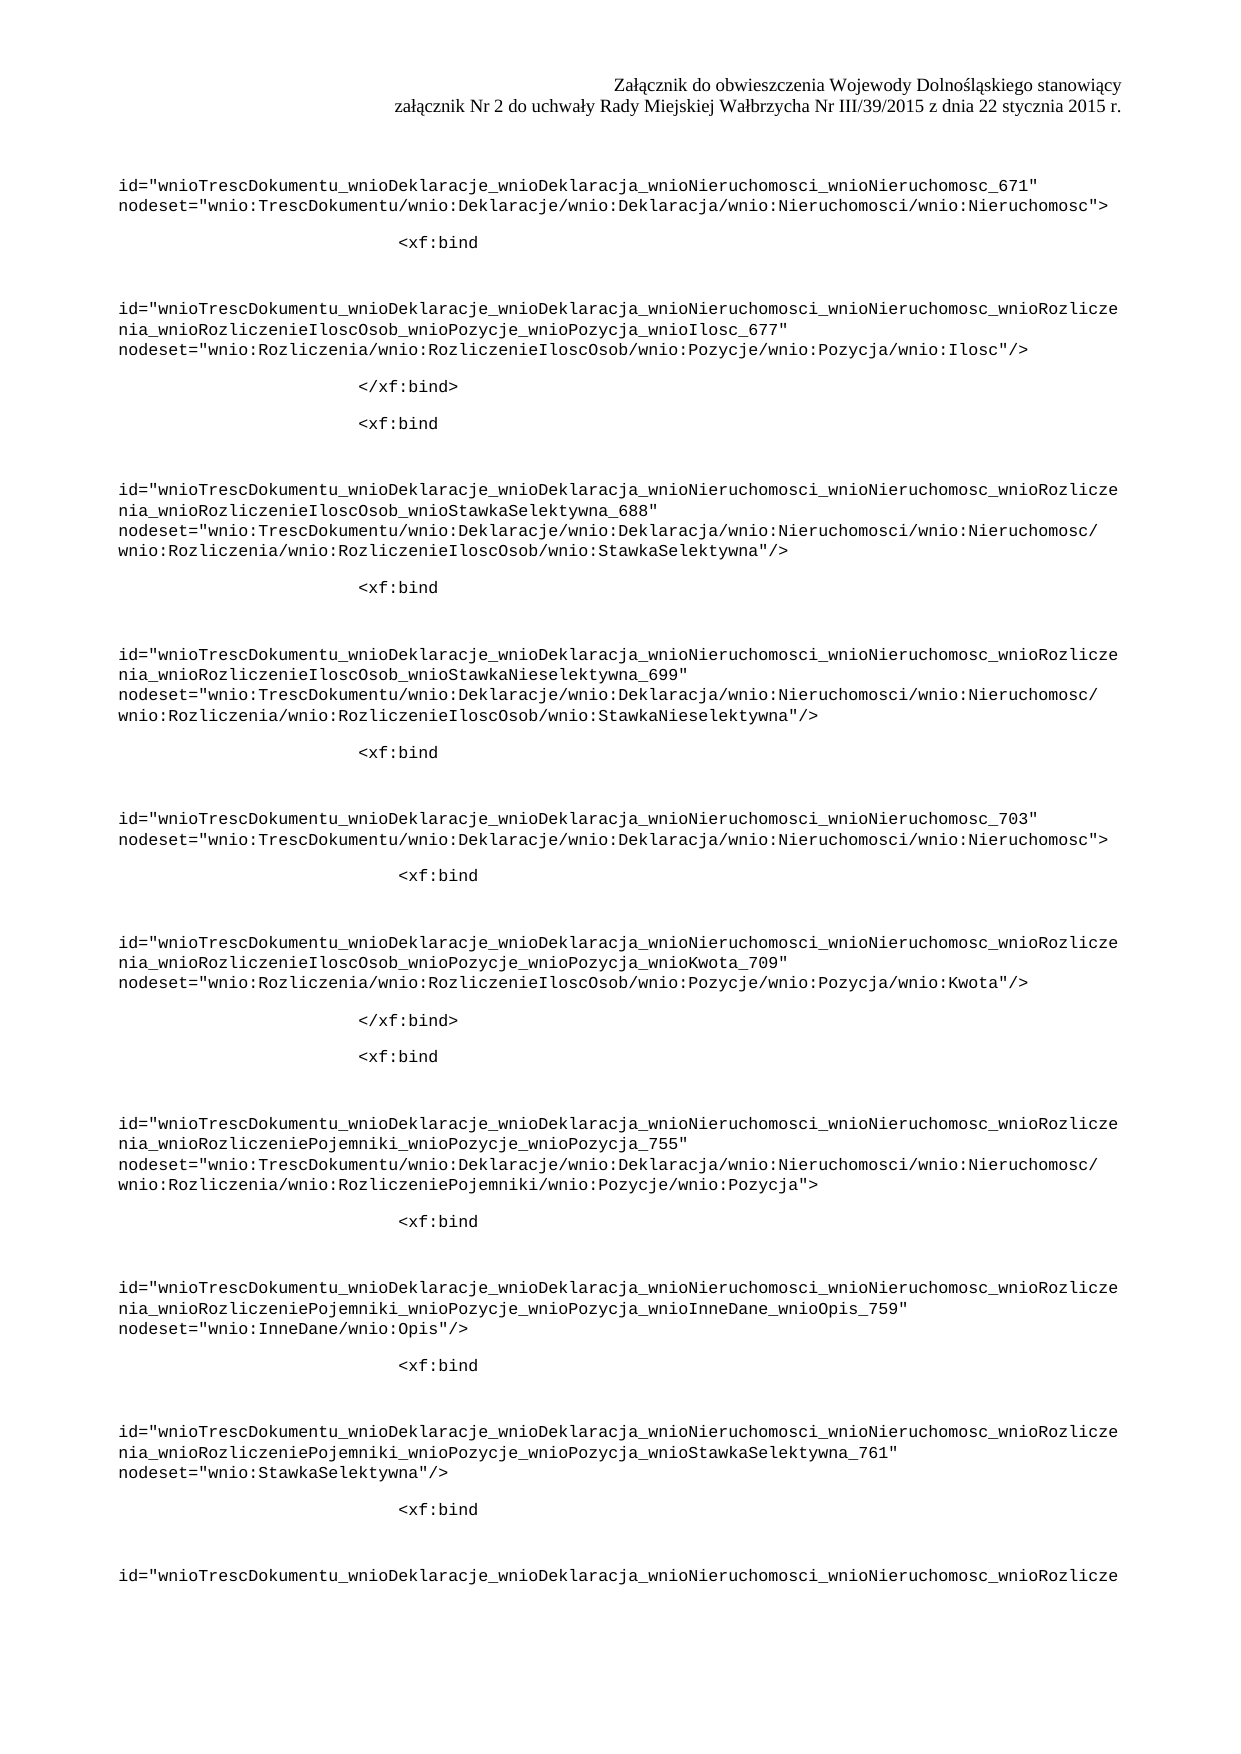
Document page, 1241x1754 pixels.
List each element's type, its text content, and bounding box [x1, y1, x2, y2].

text id="wnioTrescDokumentu_wnioDeklaracje_wnioDeklaracja_wnioNieruchomosci_wnioNieruchomosc_wnioRozliczenia_wnioRozliczenieIloscOsob_wnioPozycje_wnioPozycja_wnioKwota_709" nodeset="wnio:Rozliczenia/wnio:RozliczenieIloscOsob/wnio:Pozycje/wnio:Pozycja/wnio:Kwota"/> [118, 905, 1122, 994]
text id="wnioTrescDokumentu_wnioDeklaracje_wnioDeklaracja_wnioNieruchomosci_wnioNieruchomosc_wnioRozliczenia_wnioRozliczeniePojemniki_wnioPozycje_wnioPozycja_wnioStawkaSelektywna_761" nodeset="wnio:StawkaSelektywna"/> [118, 1394, 1122, 1483]
text id="wnioTrescDokumentu_wnioDeklaracje_wnioDeklaracja_wnioNieruchomosci_wnioNieruchomosc_wnioRozliczenia_wnioRozliczenieIloscOsob_wnioPozycje_wnioPozycja_wnioIlosc_677" nodeset="wnio:Rozliczenia/wnio:RozliczenieIloscOsob/wnio:Pozycje/wnio:Pozycja/wnio:Ilosc"/> [118, 271, 1122, 360]
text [118, 1538, 1122, 1587]
text id="wnioTrescDokumentu_wnioDeklaracje_wnioDeklaracja_wnioNieruchomosci_wnioNieruchomosc_wnioRozliczenia_wnioRozliczeniePojemniki_wnioPozycje_wnioPozycja_wnioInneDane_wnioOpis_759" nodeset="wnio:InneDane/wnio:Opis"/> [118, 1250, 1122, 1339]
text <xf:bind [118, 868, 1122, 887]
text </xf:bind> [118, 1012, 1122, 1031]
text <xf:bind [118, 416, 1122, 434]
text id="wnioTrescDokumentu_wnioDeklaracje_wnioDeklaracja_wnioNieruchomosci_wnioNieruchomosc_wnioRozliczenia_wnioRozliczeniePojemniki_wnioPozycje_wnioPozycja_755" nodeset="wnio:TrescDokumentu/wnio:Deklaracje/wnio:Deklaracja/wnio:Nieruchomosci/wnio:Nieruchomosc/wnio:Rozliczenia/wnio:RozliczeniePojemniki/wnio:Pozycje/wnio:Pozycja"> [118, 1086, 1122, 1195]
text </xf:bind> [118, 378, 1122, 397]
text <xf:bind [118, 1213, 1122, 1232]
text id="wnioTrescDokumentu_wnioDeklaracje_wnioDeklaracja_wnioNieruchomosci_wnioNieruchomosc_703" nodeset="wnio:TrescDokumentu/wnio:Deklaracje/wnio:Deklaracja/wnio:Nieruchomosci/wnio:Nieruchomosc"> [118, 781, 1122, 850]
text <xf:bind [118, 234, 1122, 253]
text <xf:bind [118, 1357, 1122, 1376]
text <xf:bind [118, 1049, 1122, 1068]
text <xf:bind [118, 580, 1122, 599]
text id="wnioTrescDokumentu_wnioDeklaracje_wnioDeklaracja_wnioNieruchomosci_wnioNieruchomosc_wnioRozliczenia_wnioRozliczenieIloscOsob_wnioStawkaSelektywna_688" nodeset="wnio:TrescDokumentu/wnio:Deklaracje/wnio:Deklaracja/wnio:Nieruchomosci/wnio:Nieruchomosc/wnio:Rozliczenia/wnio:RozliczenieIloscOsob/wnio:StawkaSelektywna"/> [118, 452, 1122, 562]
text id="wnioTrescDokumentu_wnioDeklaracje_wnioDeklaracja_wnioNieruchomosci_wnioNieruchomosc_wnioRozliczenia_wnioRozliczenieIloscOsob_wnioStawkaNieselektywna_699" nodeset="wnio:TrescDokumentu/wnio:Deklaracje/wnio:Deklaracja/wnio:Nieruchomosci/wnio:Nieruchomosc/wnio:Rozliczenia/wnio:RozliczenieIloscOsob/wnio:StawkaNieselektywna"/> [118, 617, 1122, 726]
text <xf:bind [118, 1502, 1122, 1520]
text id="wnioTrescDokumentu_wnioDeklaracje_wnioDeklaracja_wnioNieruchomosci_wnioNieruchomosc_671" nodeset="wnio:TrescDokumentu/wnio:Deklaracje/wnio:Deklaracja/wnio:Nieruchomosci/wnio:Nieruchomosc"> [118, 148, 1122, 216]
text <xf:bind [118, 744, 1122, 763]
